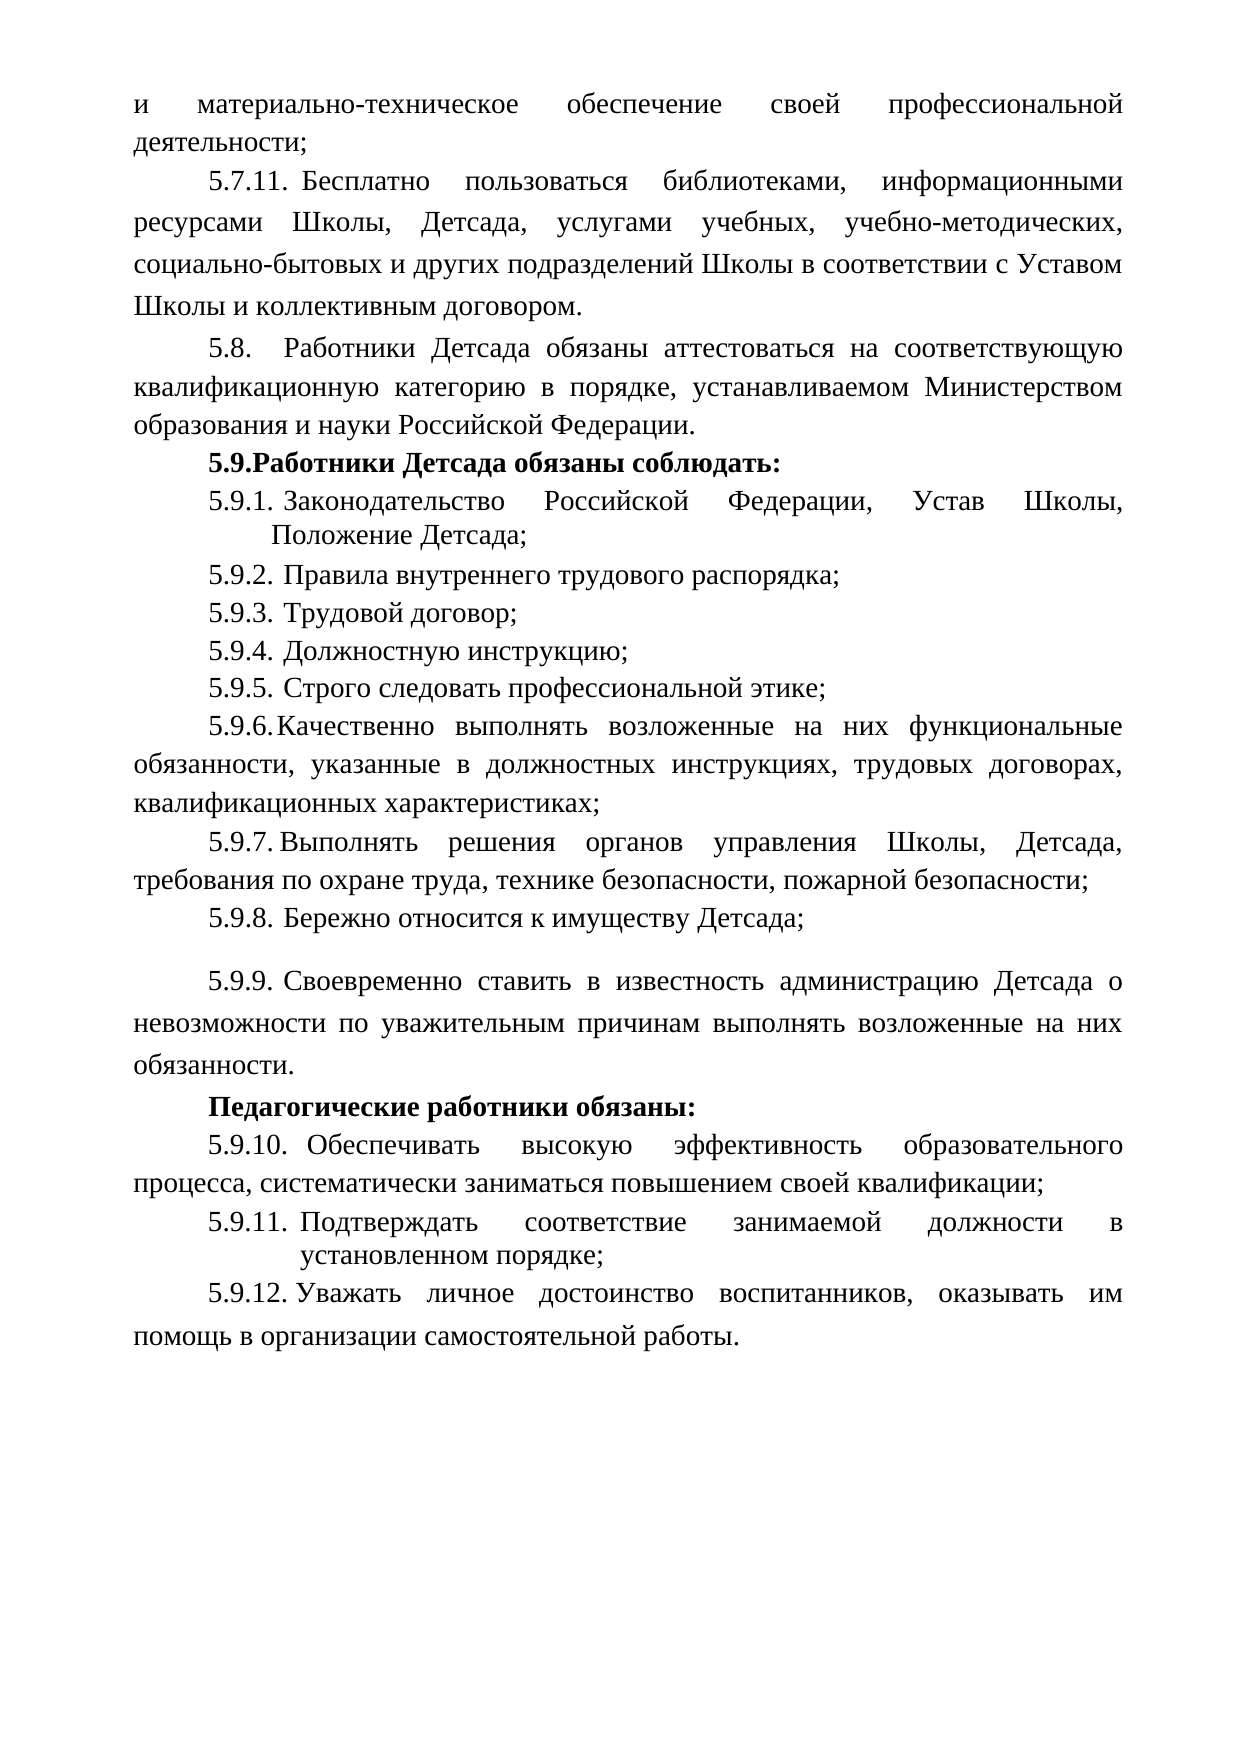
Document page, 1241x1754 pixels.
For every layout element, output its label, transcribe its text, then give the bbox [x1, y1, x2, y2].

list Правила внутреннего трудового распорядка; [208, 557, 1123, 591]
list Должностную инструкцию; [208, 633, 1123, 666]
list Строго следовать профессиональной этике; [208, 670, 1123, 704]
list Бережно относится к имуществу Детсада; [208, 901, 1123, 934]
list Уважать личное достоинство воспитанников, оказывать им помощь в организации самостоятельной работы. [133, 1275, 1123, 1351]
list Бесплатно пользоваться библиотеками, информационными ресурсами Школы, Детсада, услугами учебных, учебно-методических, социально-бытовых и других подразделений Школы в соответствии с Уставом Школы и коллективным договором. [133, 163, 1123, 322]
list Законодательство Российской Федерации, Устав Школы, Положение Детсада; [208, 483, 1123, 551]
list Работники Детсада обязаны соблюдать: [208, 445, 1123, 479]
list Качественно выполнять возложенные на них функциональные обязанности, указанные в должностных инструкциях, трудовых договорах, квалификационных характеристиках; [133, 708, 1123, 819]
list Выполнять решения органов управления Школы, Детсада, требования по охране труда, технике безопасности, пожарной безопасности; [133, 824, 1123, 896]
list Трудовой договор; [208, 595, 1123, 628]
text Педагогические работники обязаны: [208, 1089, 1123, 1123]
list Подтверждать соответствие занимаемой должности в установленном порядке; [208, 1204, 1123, 1271]
list Обеспечивать высокую эффективность образовательного процесса, систематически заниматься повышением своей квалификации; [133, 1127, 1123, 1199]
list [133, 86, 1123, 158]
list Своевременно ставить в известность администрацию Детсада о невозможности по уважительным причинам выполнять возложенные на них обязанности. [133, 963, 1123, 1081]
list Работники Детсада обязаны аттестоваться на соответствующую квалификационную категорию в порядке, устанавливаемом Министерством образования и науки Российской Федерации. [133, 330, 1123, 440]
